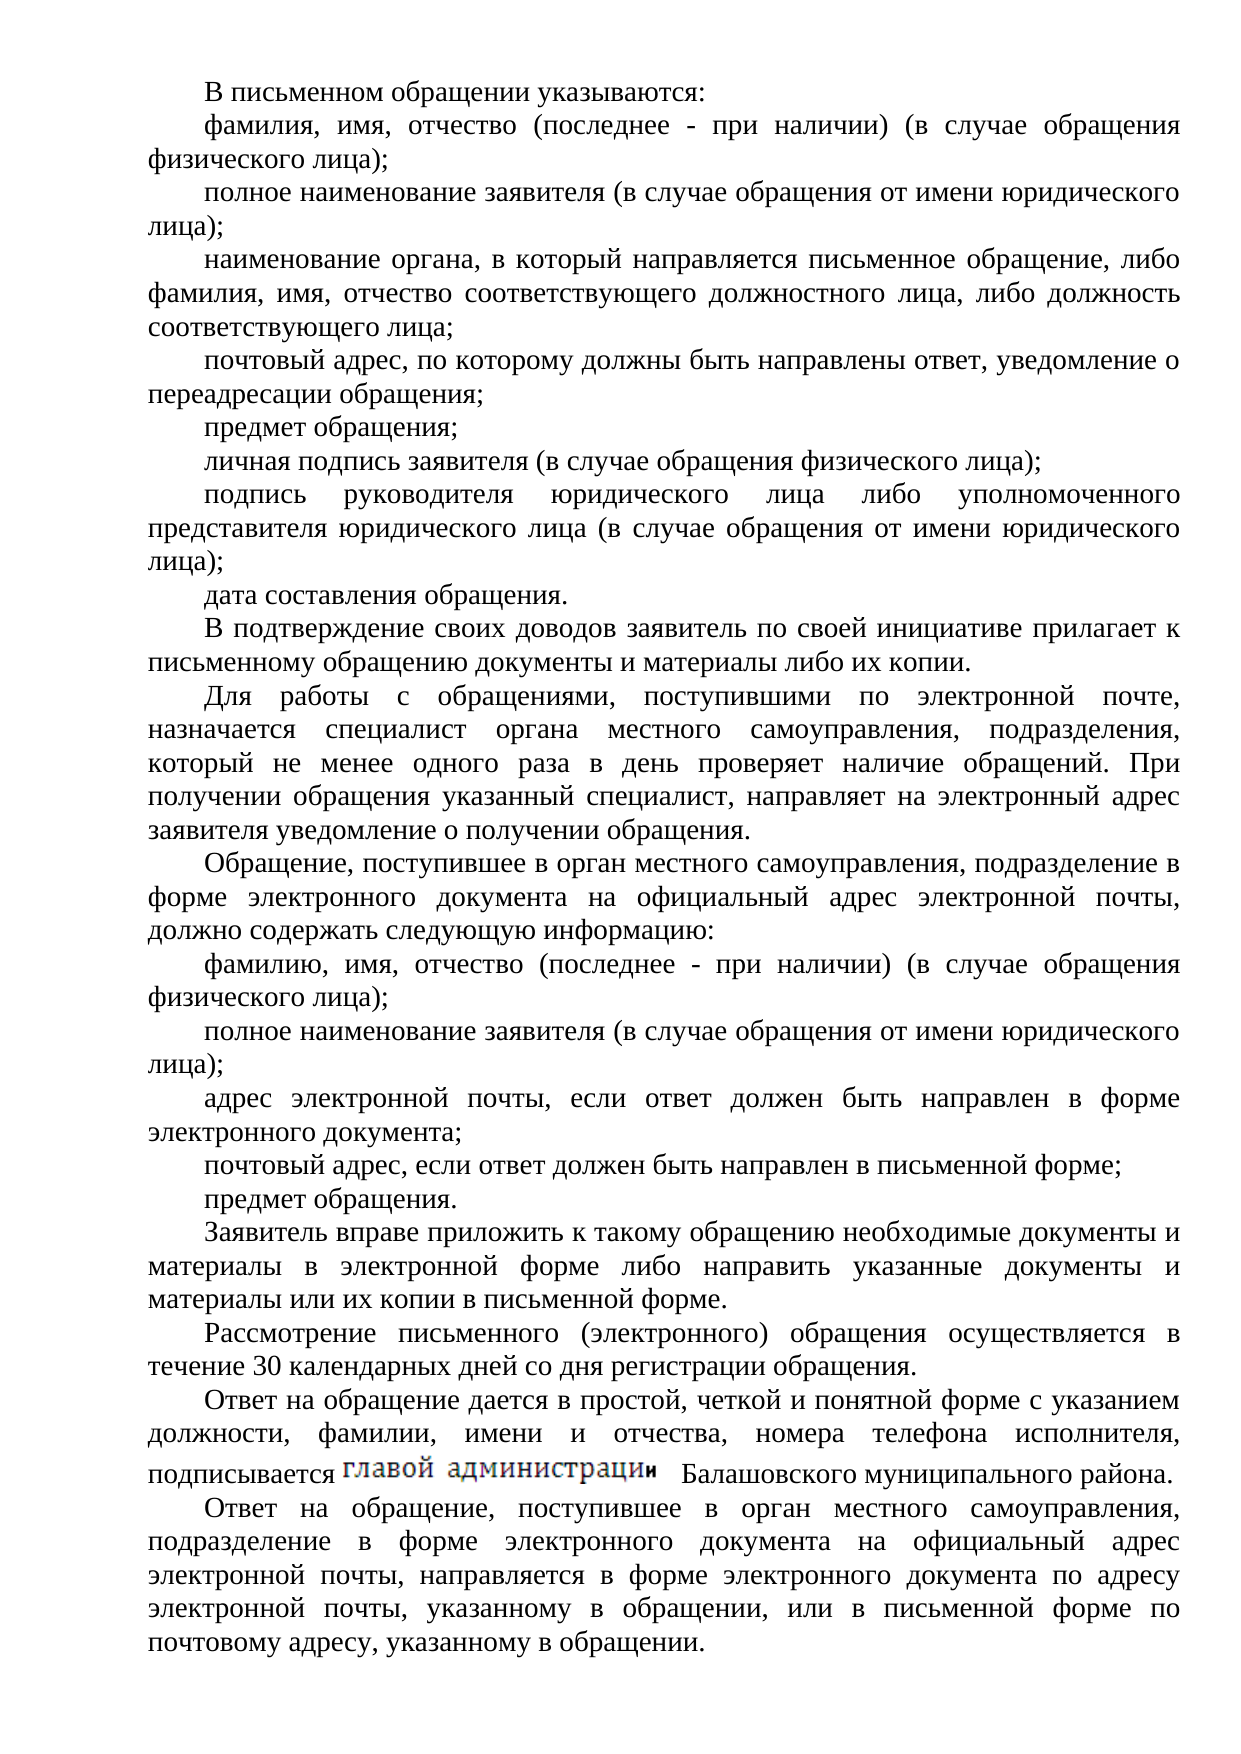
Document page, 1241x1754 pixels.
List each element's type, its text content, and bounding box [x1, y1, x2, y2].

text предмет обращения. [148, 1181, 1181, 1214]
text предмет обращения; [148, 409, 1181, 443]
text почтовый адрес, по которому должны быть направлены ответ, уведомление о переадресации обращения; [148, 342, 1181, 409]
text полное наименование заявителя (в случае обращения от имени юридического лица); [148, 1013, 1181, 1080]
text Ответ на обращение дается в простой, четкой и понятной форме с указанием должности, фамилии, имени и отчества, номера телефона исполнителя, подписывается Балашовского муниципального района. [148, 1382, 1181, 1490]
text В письменном обращении указываются: [148, 74, 1181, 107]
text почтовый адрес, если ответ должен быть направлен в письменной форме; [148, 1147, 1181, 1181]
text наименование органа, в который направляется письменное обращение, либо фамилия, имя, отчество соответствующего должностного лица, либо должность соответствующего лица; [148, 242, 1181, 342]
picture [342, 1448, 667, 1484]
text адрес электронной почты, если ответ должен быть направлен в форме электронного документа; [148, 1080, 1181, 1147]
text дата составления обращения. [148, 577, 1181, 611]
text Рассмотрение письменного (электронного) обращения осуществляется в течение 30 календарных дней со дня регистрации обращения. [148, 1315, 1181, 1382]
text В подтверждение своих доводов заявитель по своей инициативе прилагает к письменному обращению документы и материалы либо их копии. [148, 611, 1181, 678]
text Обращение, поступившее в орган местного самоуправления, подразделение в форме электронного документа на официальный адрес электронной почты, должно содержать следующую информацию: [148, 845, 1181, 946]
text подпись руководителя юридического лица либо уполномоченного представителя юридического лица (в случае обращения от имени юридического лица); [148, 476, 1181, 577]
text личная подпись заявителя (в случае обращения физического лица); [148, 443, 1181, 476]
text Для работы с обращениями, поступившими по электронной почте, назначается специалист органа местного самоуправления, подразделения, который не менее одного раза в день проверяет наличие обращений. При получении обращения указанный специалист, направляет на электронный адрес заявителя уведомление о получении обращения. [148, 678, 1181, 845]
text Ответ на обращение, поступившее в орган местного самоуправления, подразделение в форме электронного документа на официальный адрес электронной почты, направляется в форме электронного документа по адресу электронной почты, указанному в обращении, или в письменной форме по почтовому адресу, указанному в обращении. [148, 1490, 1181, 1657]
text полное наименование заявителя (в случае обращения от имени юридического лица); [148, 174, 1181, 242]
text Заявитель вправе приложить к такому обращению необходимые документы и материалы в электронной форме либо направить указанные документы и материалы или их копии в письменной форме. [148, 1214, 1181, 1315]
text фамилия, имя, отчество (последнее - при наличии) (в случае обращения физического лица); [148, 107, 1181, 174]
text фамилию, имя, отчество (последнее - при наличии) (в случае обращения физического лица); [148, 946, 1181, 1013]
